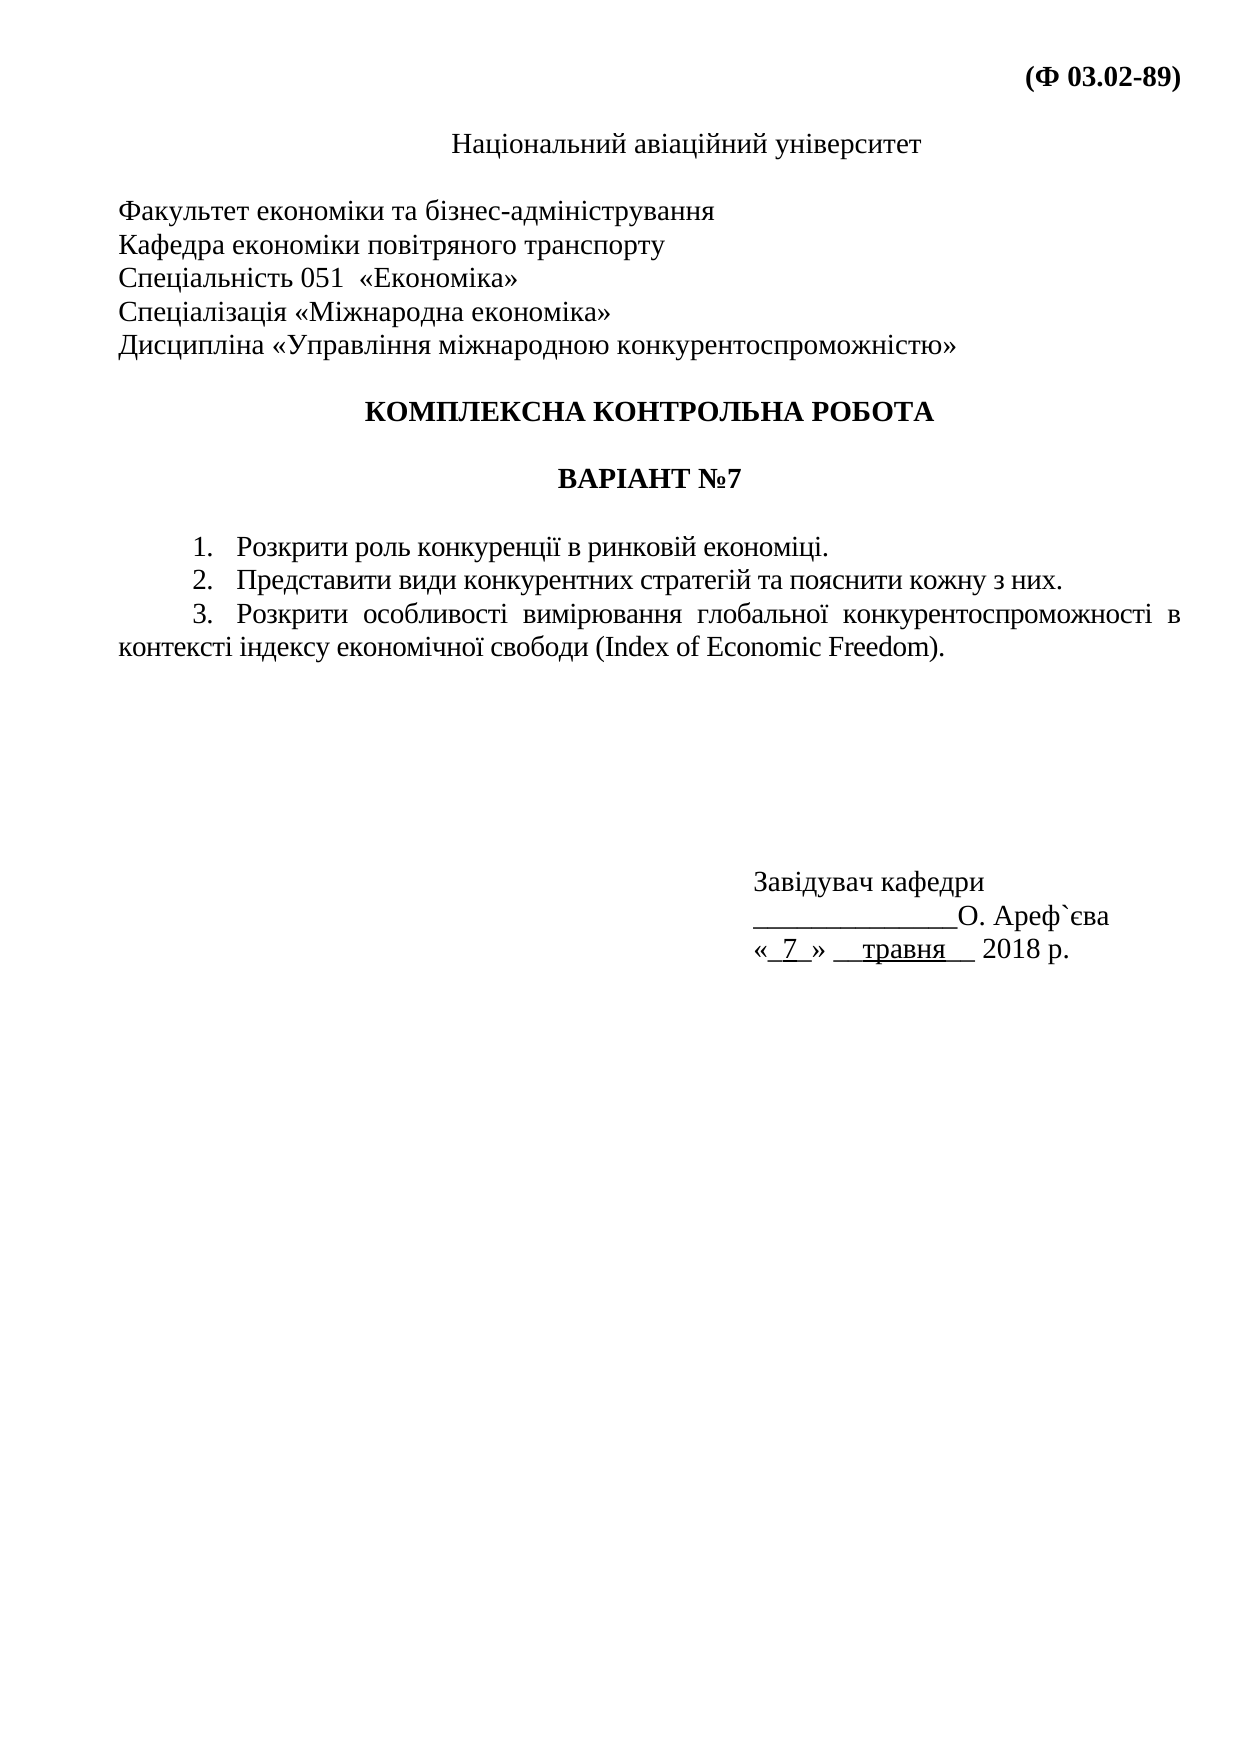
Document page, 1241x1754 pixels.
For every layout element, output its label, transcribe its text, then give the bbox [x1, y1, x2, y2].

text Факультет економіки та бізнес-адміністрування [118, 193, 1181, 227]
text Спеціальність 051 «Економіка» [118, 260, 1181, 294]
text ВАРІАНТ №7 [118, 462, 1181, 495]
list Представити види конкурентних стратегій та пояснити кожну з них. [118, 562, 1181, 596]
text КОМПЛЕКСНА КОНТРОЛЬНА РОБОТА [118, 394, 1181, 428]
text Завідувач кафедри [118, 864, 1181, 898]
text Спеціалізація «Міжнародна економіка» [118, 294, 1181, 327]
text Кафедра економіки повітряного транспорту [118, 227, 1181, 260]
text Національний авіаційний університет [118, 126, 1181, 160]
text «_7_» __травня__ 2018 р. [118, 931, 1181, 965]
text (Ф 03.02-89) [118, 59, 1181, 93]
text Дисципліна «Управління міжнародною конкурентоспроможністю» [118, 327, 1181, 361]
list Розкрити особливості вимірювання глобальної конкурентоспроможності в контексті індексу економічної свободи (Index of Economic Freedom). [118, 596, 1181, 663]
text ______________О. Ареф`єва [118, 898, 1181, 931]
list Розкрити роль конкуренції в ринковій економіці. [118, 529, 1181, 562]
